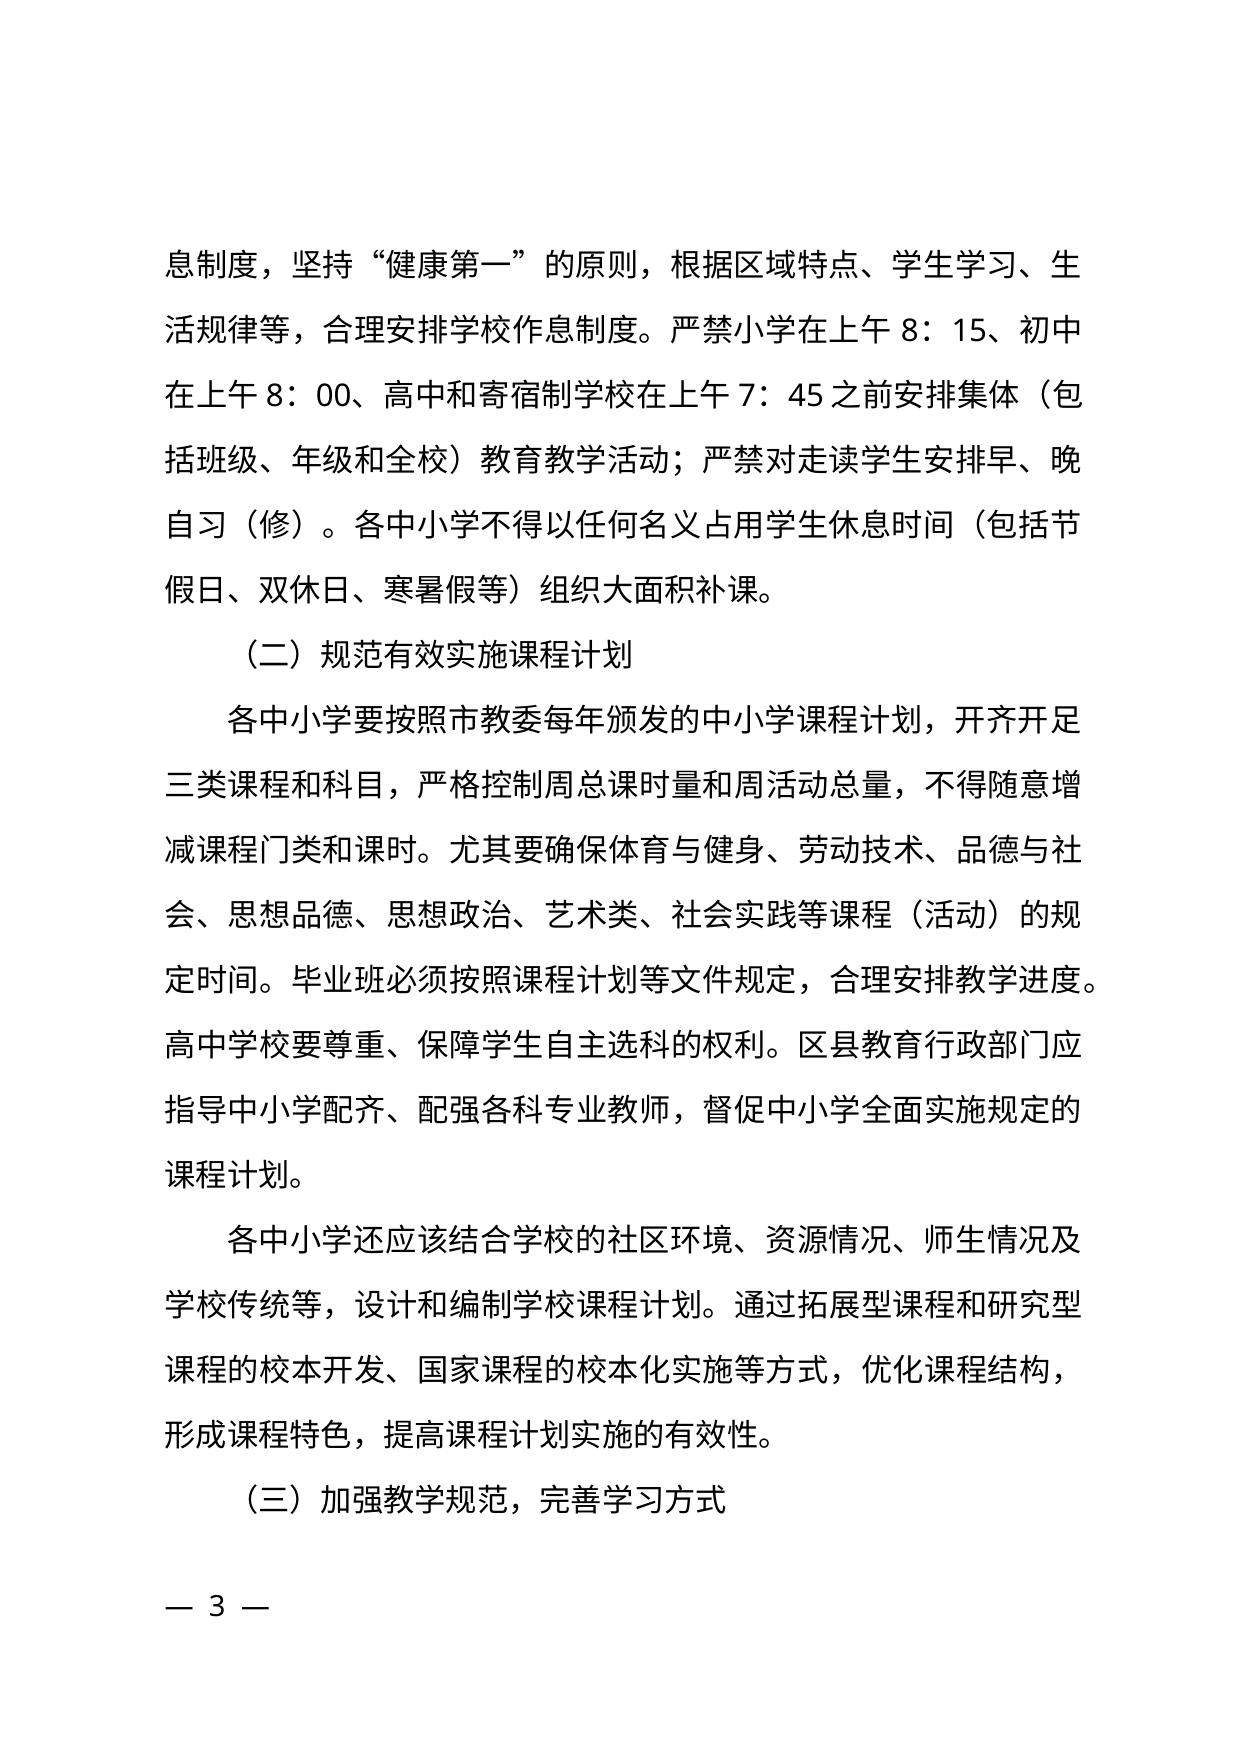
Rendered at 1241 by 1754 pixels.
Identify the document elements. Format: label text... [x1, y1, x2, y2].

text （二）规范有效实施课程计划 [164, 621, 1083, 686]
text 各中小学还应该结合学校的社区环境、资源情况、师生情况及学校传统等，设计和编制学校课程计划。通过拓展型课程和研究型课程的校本开发、国家课程的校本化实施等方式，优化课程结构，形成课程特色，提高课程计划实施的有效性。 [164, 1206, 1083, 1466]
text 各中小学要按照市教委每年颁发的中小学课程计划，开齐开足三类课程和科目，严格控制周总课时量和周活动总量，不得随意增减课程门类和课时。尤其要确保体育与健身、劳动技术、品德与社会、思想品德、思想政治、艺术类、社会实践等课程（活动）的规定时间。毕业班必须按照课程计划等文件规定，合理安排教学进度。高中学校要尊重、保障学生自主选科的权利。区县教育行政部门应指导中小学配齐、配强各科专业教师，督促中小学全面实施规定的课程计划。 [164, 686, 1083, 1206]
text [164, 231, 1083, 621]
text （三）加强教学规范，完善学习方式 [164, 1466, 1083, 1531]
